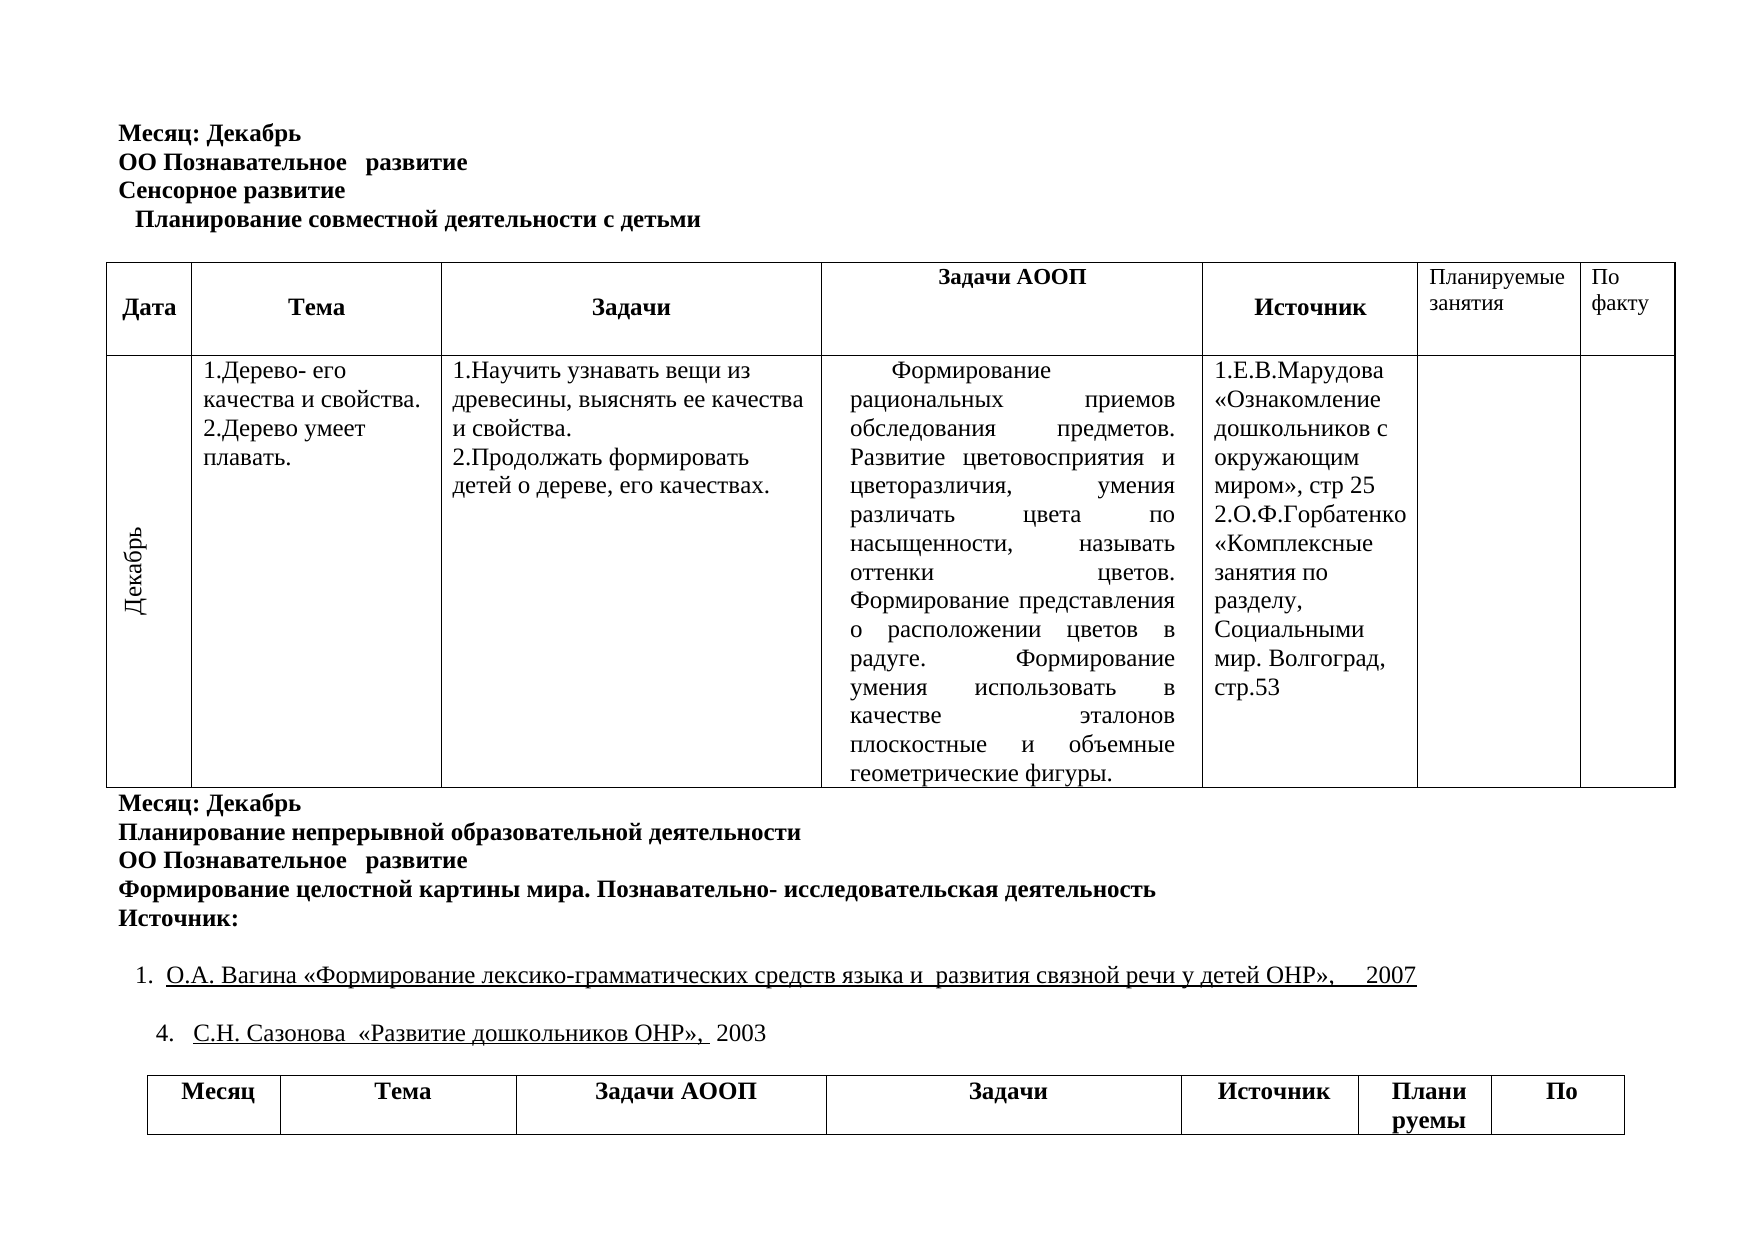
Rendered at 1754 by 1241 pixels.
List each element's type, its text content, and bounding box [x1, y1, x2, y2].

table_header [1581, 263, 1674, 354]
text Планирование совместной деятельности с детьми [135, 204, 1611, 233]
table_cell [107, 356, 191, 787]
text Источник: [118, 903, 1636, 932]
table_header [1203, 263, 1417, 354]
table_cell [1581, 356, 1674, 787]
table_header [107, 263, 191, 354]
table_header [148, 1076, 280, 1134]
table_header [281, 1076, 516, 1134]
text Сенсорное развитие [118, 176, 1636, 204]
text Месяц: Декабрь [118, 788, 1636, 817]
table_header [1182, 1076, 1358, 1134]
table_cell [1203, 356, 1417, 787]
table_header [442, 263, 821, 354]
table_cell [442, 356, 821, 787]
list С.Н. Сазонова «Развитие дошкольников ОНР», 2003 [156, 1018, 1636, 1047]
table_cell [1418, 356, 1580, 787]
text ОО Познавательное развитие [118, 845, 1636, 874]
text Планирование непрерывной образовательной деятельности [118, 817, 1636, 845]
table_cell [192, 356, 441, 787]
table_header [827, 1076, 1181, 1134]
text ОО Познавательное развитие [118, 147, 1636, 176]
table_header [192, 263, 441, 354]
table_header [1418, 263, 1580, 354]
text Месяц: Декабрь [118, 118, 1636, 147]
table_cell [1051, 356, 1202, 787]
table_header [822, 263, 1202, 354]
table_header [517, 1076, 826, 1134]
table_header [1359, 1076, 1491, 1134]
text 1. О.А. Вагина «Формирование лексико-грамматических средств языка и развития связной речи у детей ОНР», 2007 [135, 960, 1668, 989]
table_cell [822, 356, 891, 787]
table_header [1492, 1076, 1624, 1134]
text Формирование целостной картины мира. Познавательно- исследовательская деятельность [118, 874, 1636, 903]
